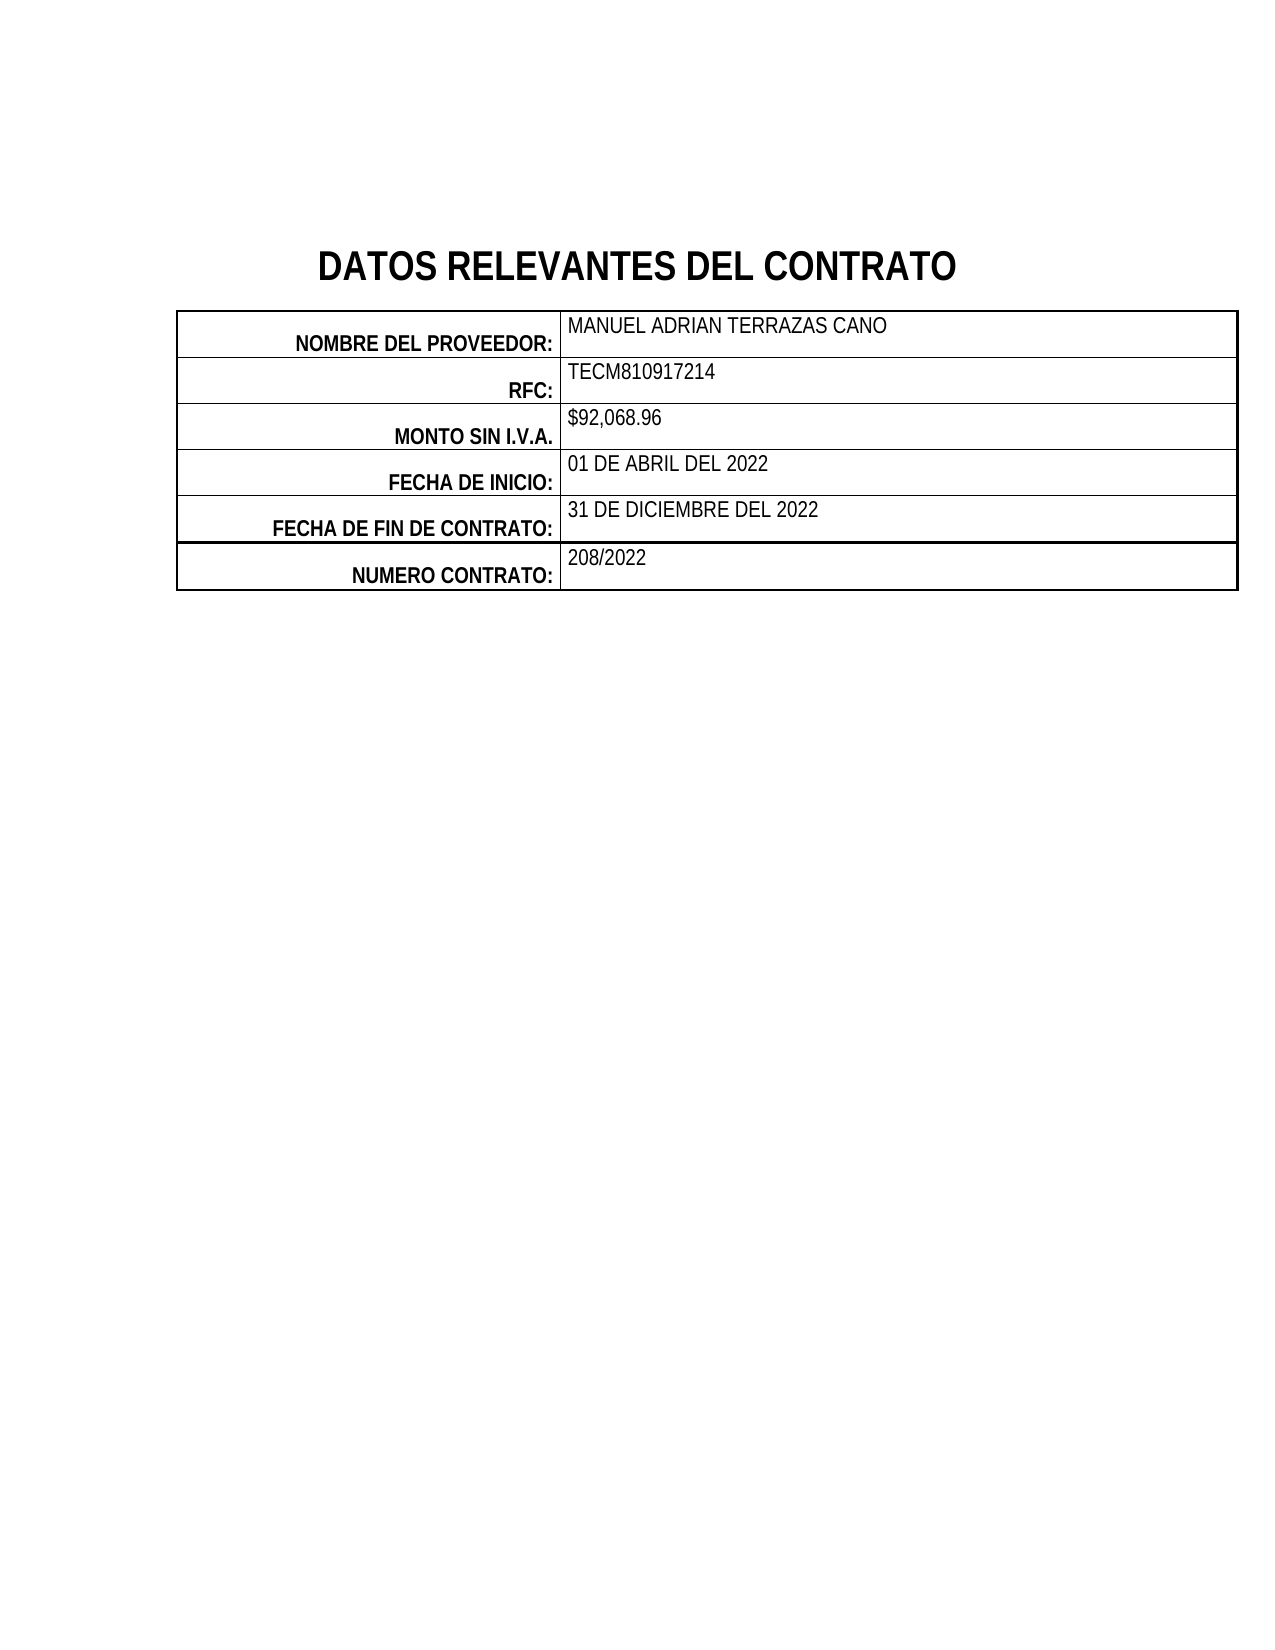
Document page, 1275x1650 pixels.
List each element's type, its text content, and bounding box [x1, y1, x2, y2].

table_header NOMBRE DEL PROVEEDOR: [178, 312, 560, 357]
table_cell FECHA DE FIN DE CONTRATO: [178, 496, 560, 541]
table_cell NUMERO CONTRATO: [178, 544, 560, 588]
table_cell TECM810917214 [561, 358, 1236, 403]
table_cell RFC: [178, 358, 560, 403]
table_cell 01 DE ABRIL DEL 2022 [561, 450, 1236, 495]
table_cell 31 DE DICIEMBRE DEL 2022 [561, 496, 1236, 541]
table_cell 208/2022 [561, 544, 1236, 588]
table_header MANUEL ADRIAN TERRAZAS CANO [561, 312, 1236, 357]
text DATOS RELEVANTES DEL CONTRATO [177, 241, 1098, 289]
table_cell FECHA DE INICIO: [178, 450, 560, 495]
table_cell $92,068.96 [561, 404, 1236, 449]
table_cell MONTO SIN I.V.A. [178, 404, 560, 449]
